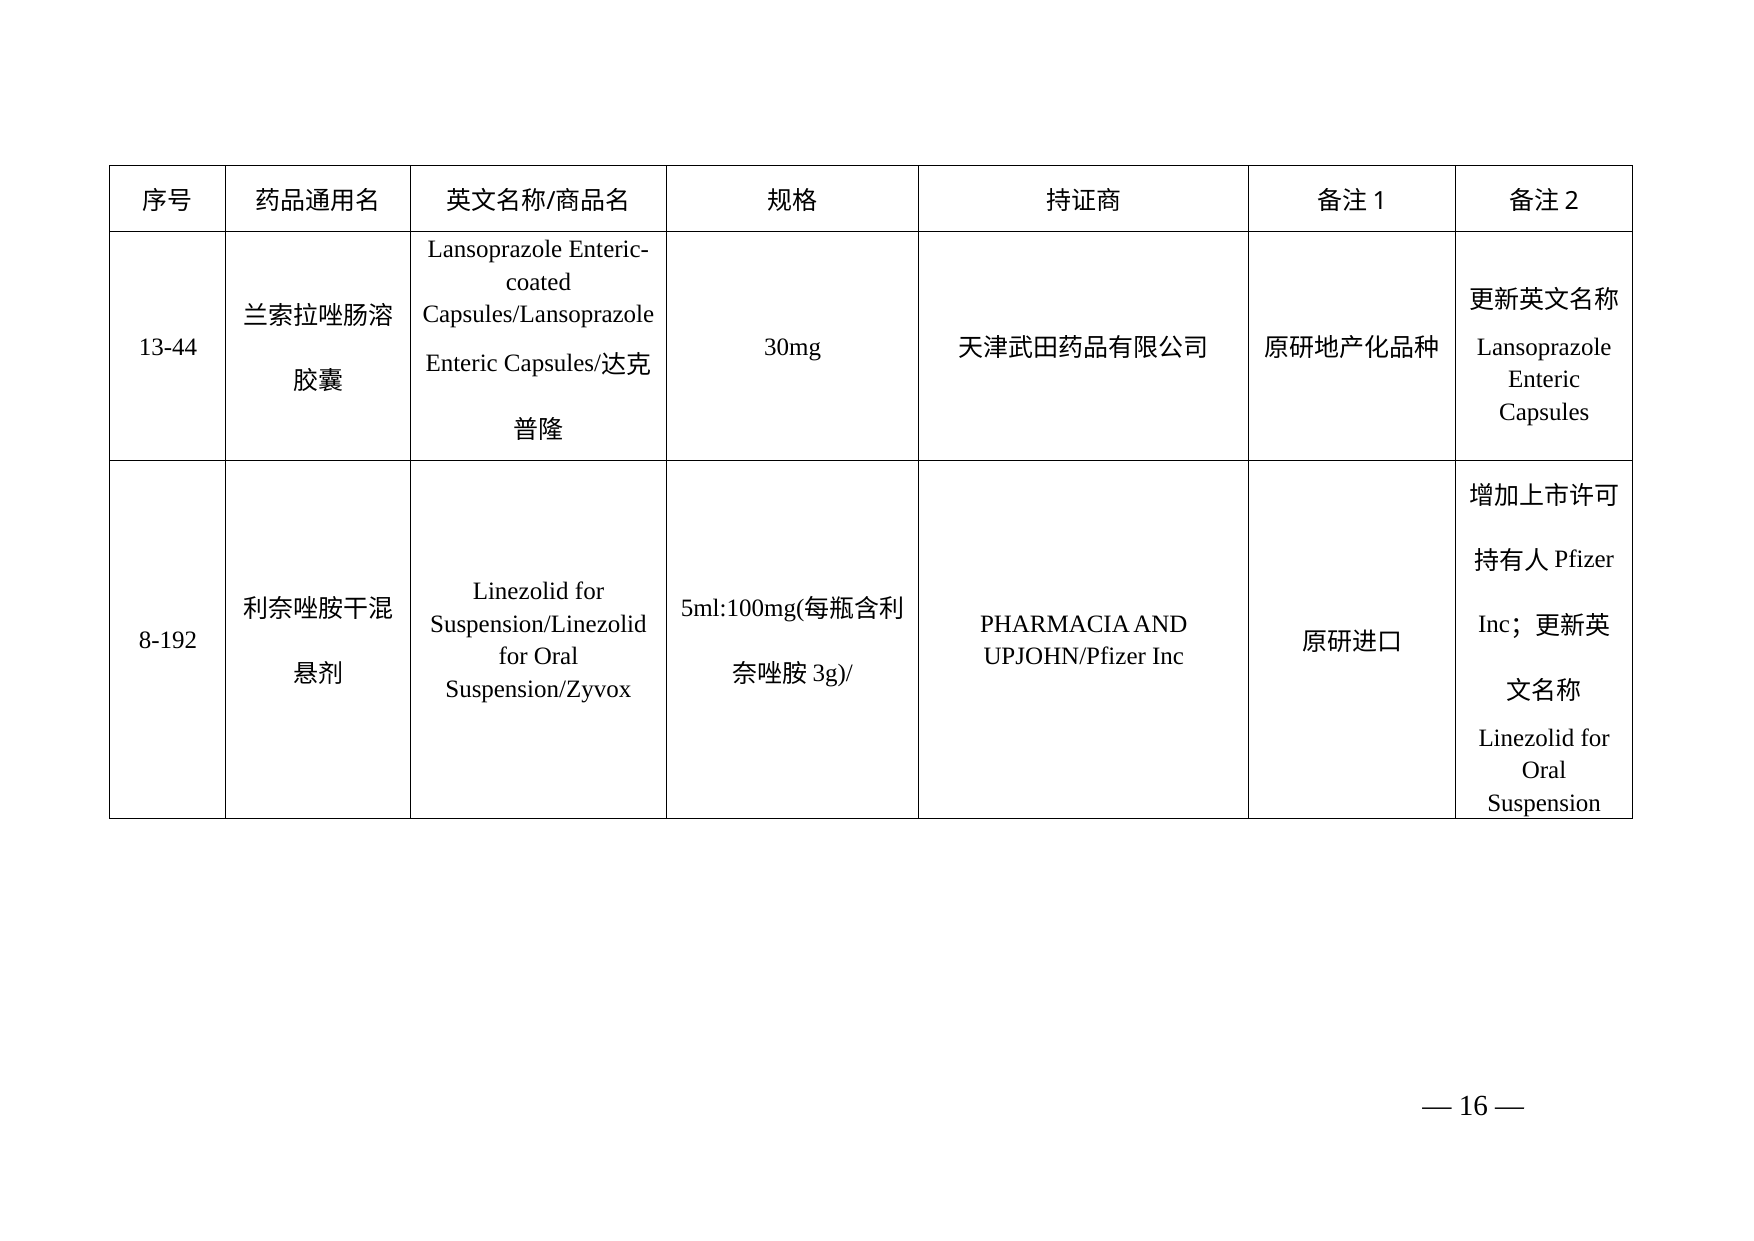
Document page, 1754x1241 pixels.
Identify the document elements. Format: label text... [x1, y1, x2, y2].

table_header 规格 [667, 166, 918, 231]
table_cell 5ml:100mg(每瓶含利奈唑胺3g)/ [667, 461, 918, 818]
table_cell Linezolid for Suspension/Linezolid for Oral Suspension/Zyvox [411, 461, 666, 818]
table_cell 利奈唑胺干混悬剂 [226, 461, 410, 818]
table_cell 原研地产化品种 [1249, 232, 1455, 460]
table_header 药品通用名 [226, 166, 410, 231]
table_header 英文名称/商品名 [411, 166, 666, 231]
table_header 持证商 [919, 166, 1248, 231]
table_cell 8-192 [110, 461, 225, 818]
table_cell 天津武田药品有限公司 [919, 232, 1248, 460]
table_header 序号 [110, 166, 225, 231]
table_cell Lansoprazole Enteric-coated Capsules/Lansoprazole Enteric Capsules/达克普隆 [411, 232, 666, 460]
table_cell 更新英文名称Lansoprazole Enteric Capsules [1456, 232, 1632, 460]
table_cell 原研进口 [1249, 461, 1455, 818]
table_cell 13-44 [110, 232, 225, 460]
table_cell 兰索拉唑肠溶胶囊 [226, 232, 410, 460]
table_cell PHARMACIA AND UPJOHN/Pfizer Inc [919, 461, 1248, 818]
table_cell 30mg [667, 232, 918, 460]
table_cell 增加上市许可持有人Pfizer Inc；更新英文名称Linezolid for Oral Suspension [1456, 461, 1632, 818]
table_header 备注1 [1249, 166, 1455, 231]
table_header 备注2 [1456, 166, 1632, 231]
